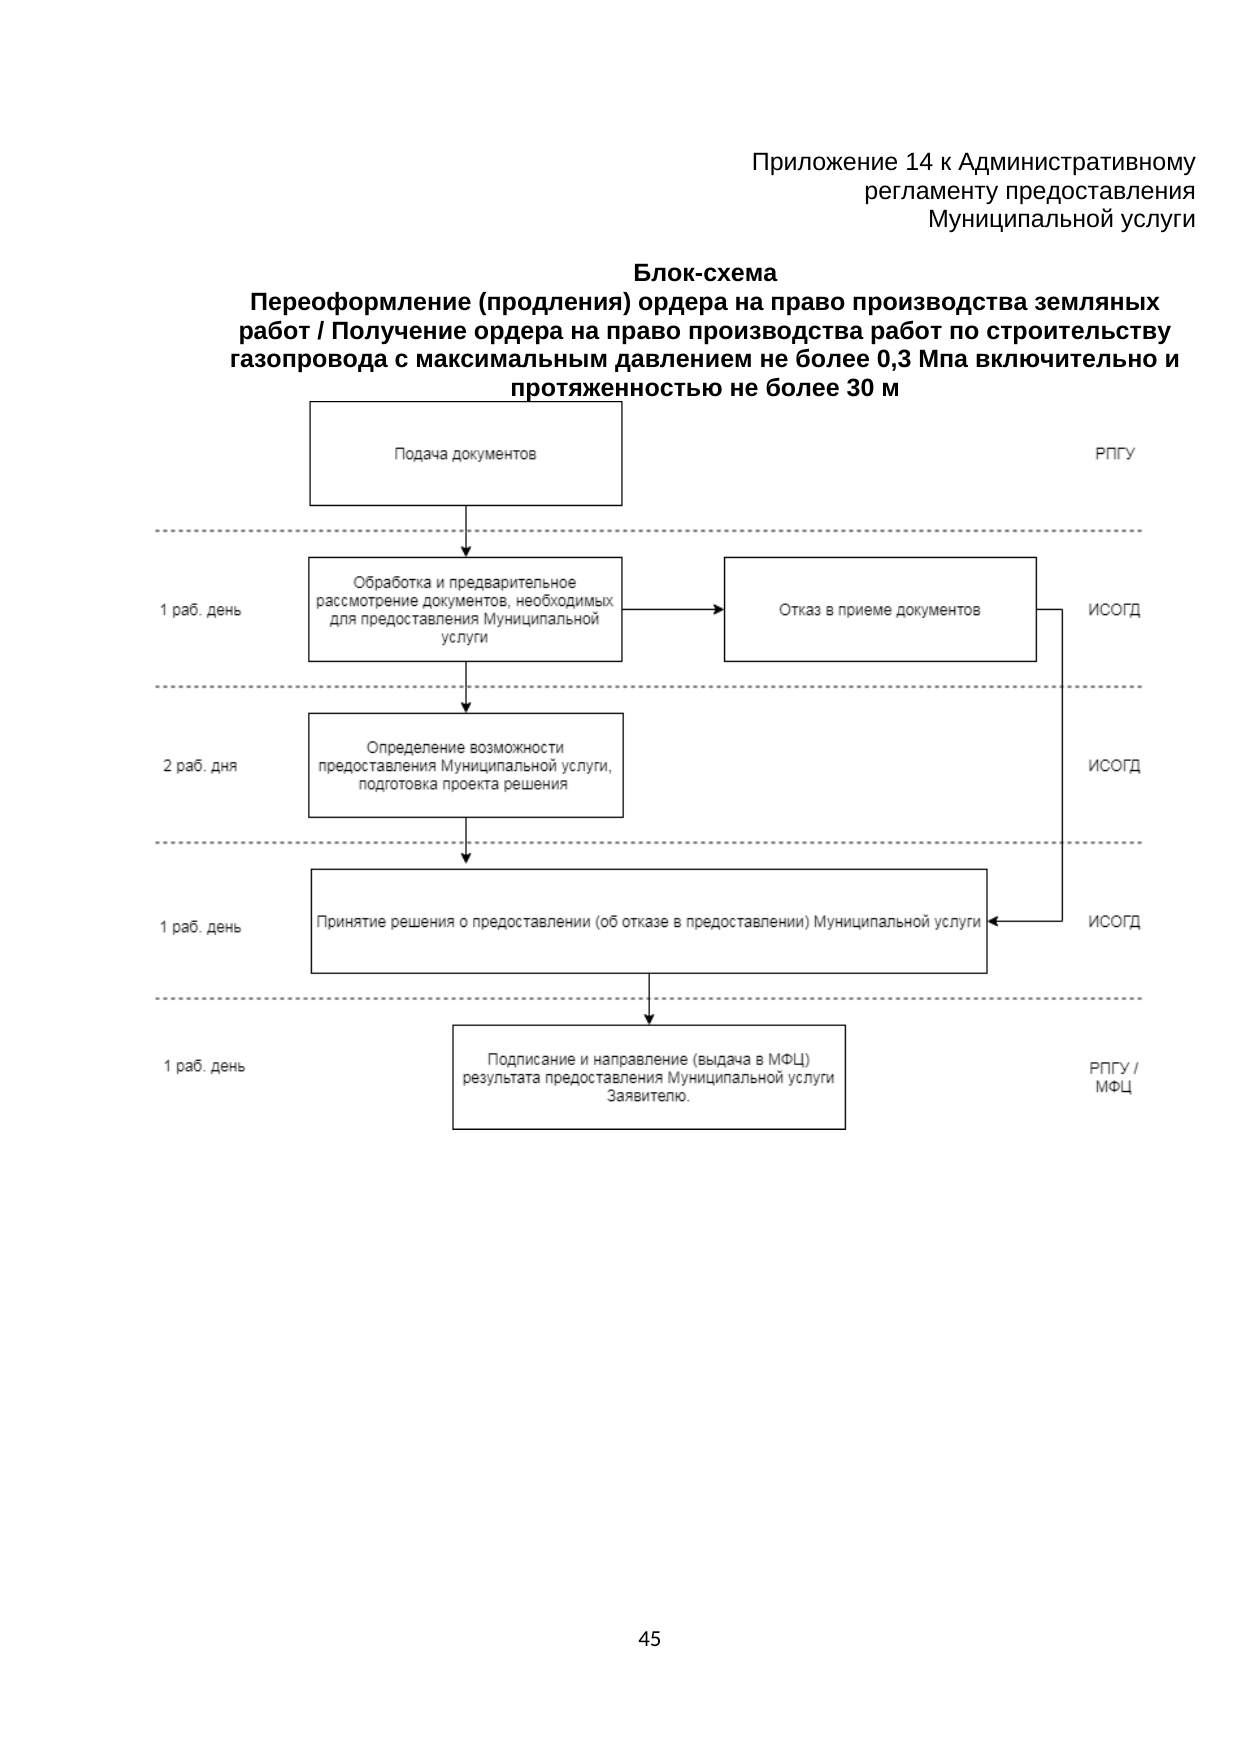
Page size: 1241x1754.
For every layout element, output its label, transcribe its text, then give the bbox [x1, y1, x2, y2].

text Приложение 14 к Административному регламенту предоставления Муниципальной услуги [679, 147, 1196, 233]
picture [155, 401, 1145, 1130]
list Переоформление (продления) ордера на право производства земляных работ / Получение ордера на право производства работ по строительству газопровода с максимальным давлением не более 0,3 Мпа включительно и протяженностью не более 30 м [229, 287, 1181, 402]
list Блок-схема [229, 258, 1181, 287]
